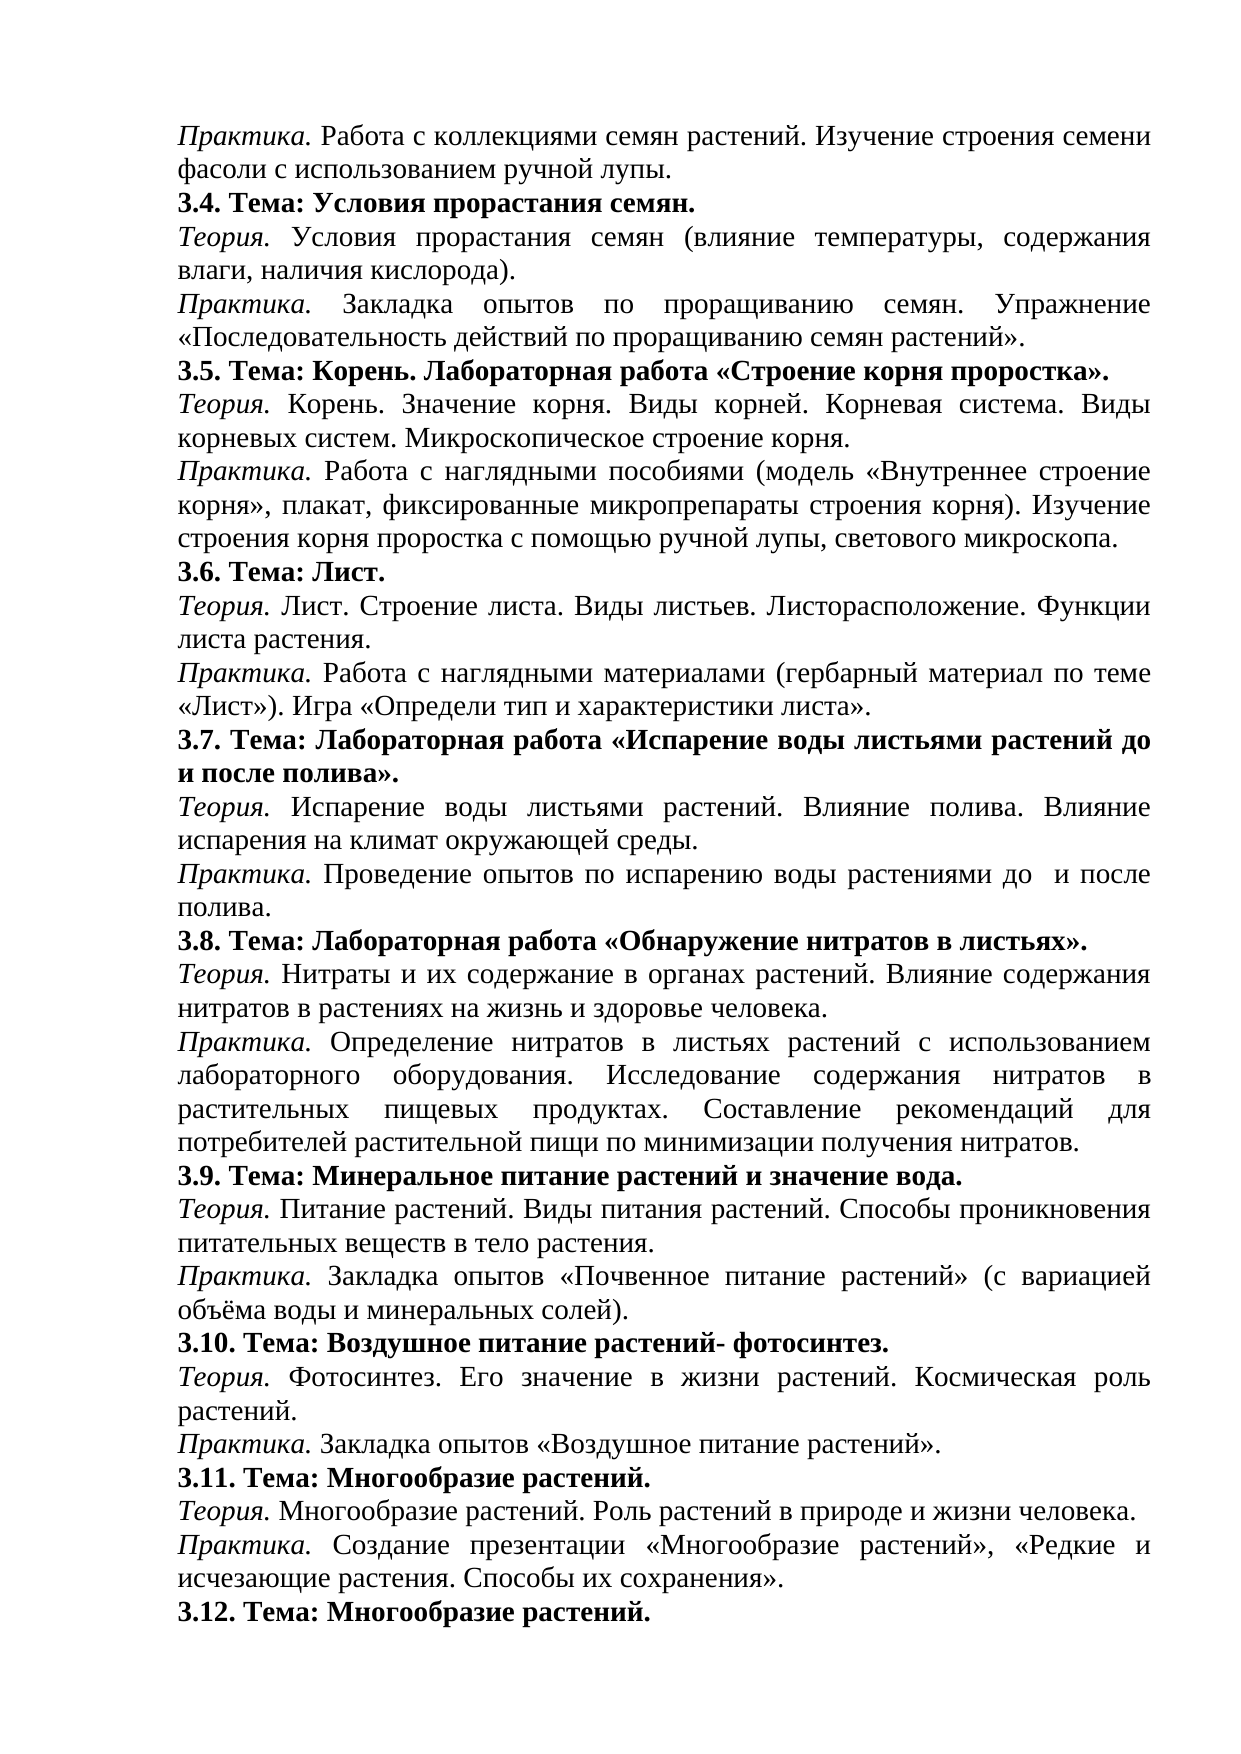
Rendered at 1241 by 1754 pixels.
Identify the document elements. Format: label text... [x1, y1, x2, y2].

text 3.12. Тема: Многообразие растений. [177, 1594, 1152, 1627]
text Практика. Работа с коллекциями семян растений. Изучение строения семени фасоли с использованием ручной лупы. [177, 118, 1152, 185]
text Практика. Определение нитратов в листьях растений с использованием лабораторного оборудования. Исследование содержания нитратов в растительных пищевых продуктах. Составление рекомендаций для потребителей растительной пищи по минимизации получения нитратов. [177, 1024, 1152, 1158]
text Теория. Нитраты и их содержание в органах растений. Влияние содержания нитратов в растениях на жизнь и здоровье человека. [177, 957, 1152, 1024]
text Практика. Работа с наглядными материалами (гербарный материал по теме «Лист»). Игра «Определи тип и характеристики листа». [177, 655, 1152, 722]
text Теория. Многообразие растений. Роль растений в природе и жизни человека. [177, 1493, 1152, 1527]
text Теория. Питание растений. Виды питания растений. Способы проникновения питательных веществ в тело растения. [177, 1191, 1152, 1258]
text Теория. Лист. Строение листа. Виды листьев. Листорасположение. Функции листа растения. [177, 588, 1152, 655]
text Теория. Испарение воды листьями растений. Влияние полива. Влияние испарения на климат окружающей среды. [177, 789, 1152, 856]
text Практика. Закладка опытов по проращиванию семян. Упражнение «Последовательность действий по проращиванию семян растений». [177, 286, 1152, 353]
text 3.7. Тема: Лабораторная работа «Испарение воды листьями растений до и после полива». [177, 722, 1152, 789]
text Практика. Проведение опытов по испарению воды растениями до и после полива. [177, 856, 1152, 923]
text Практика. Создание презентации «Многообразие растений», «Редкие и исчезающие растения. Способы их сохранения». [177, 1527, 1152, 1594]
text 3.6. Тема: Лист. [177, 554, 1152, 588]
text 3.4. Тема: Условия прорастания семян. [177, 185, 1152, 219]
text 3.11. Тема: Многообразие растений. [177, 1460, 1152, 1493]
text Практика. Закладка опытов «Воздушное питание растений». [177, 1426, 1152, 1460]
text Практика. Закладка опытов «Почвенное питание растений» (с вариацией объёма воды и минеральных солей). [177, 1258, 1152, 1326]
text 3.5. Тема: Корень. Лабораторная работа «Строение корня проростка». [177, 353, 1152, 386]
text Теория. Фотосинтез. Его значение в жизни растений. Космическая роль растений. [177, 1359, 1152, 1426]
text Теория. Условия прорастания семян (влияние температуры, содержания влаги, наличия кислорода). [177, 219, 1152, 286]
text 3.9. Тема: Минеральное питание растений и значение вода. [177, 1158, 1152, 1191]
text Теория. Корень. Значение корня. Виды корней. Корневая система. Виды корневых систем. Микроскопическое строение корня. [177, 386, 1152, 453]
text 3.10. Тема: Воздушное питание растений- фотосинтез. [177, 1326, 1152, 1359]
text Практика. Работа с наглядными пособиями (модель «Внутреннее строение корня», плакат, фиксированные микропрепараты строения корня). Изучение строения корня проростка с помощью ручной лупы, светового микроскопа. [177, 453, 1152, 554]
text 3.8. Тема: Лабораторная работа «Обнаружение нитратов в листьях». [177, 923, 1152, 957]
